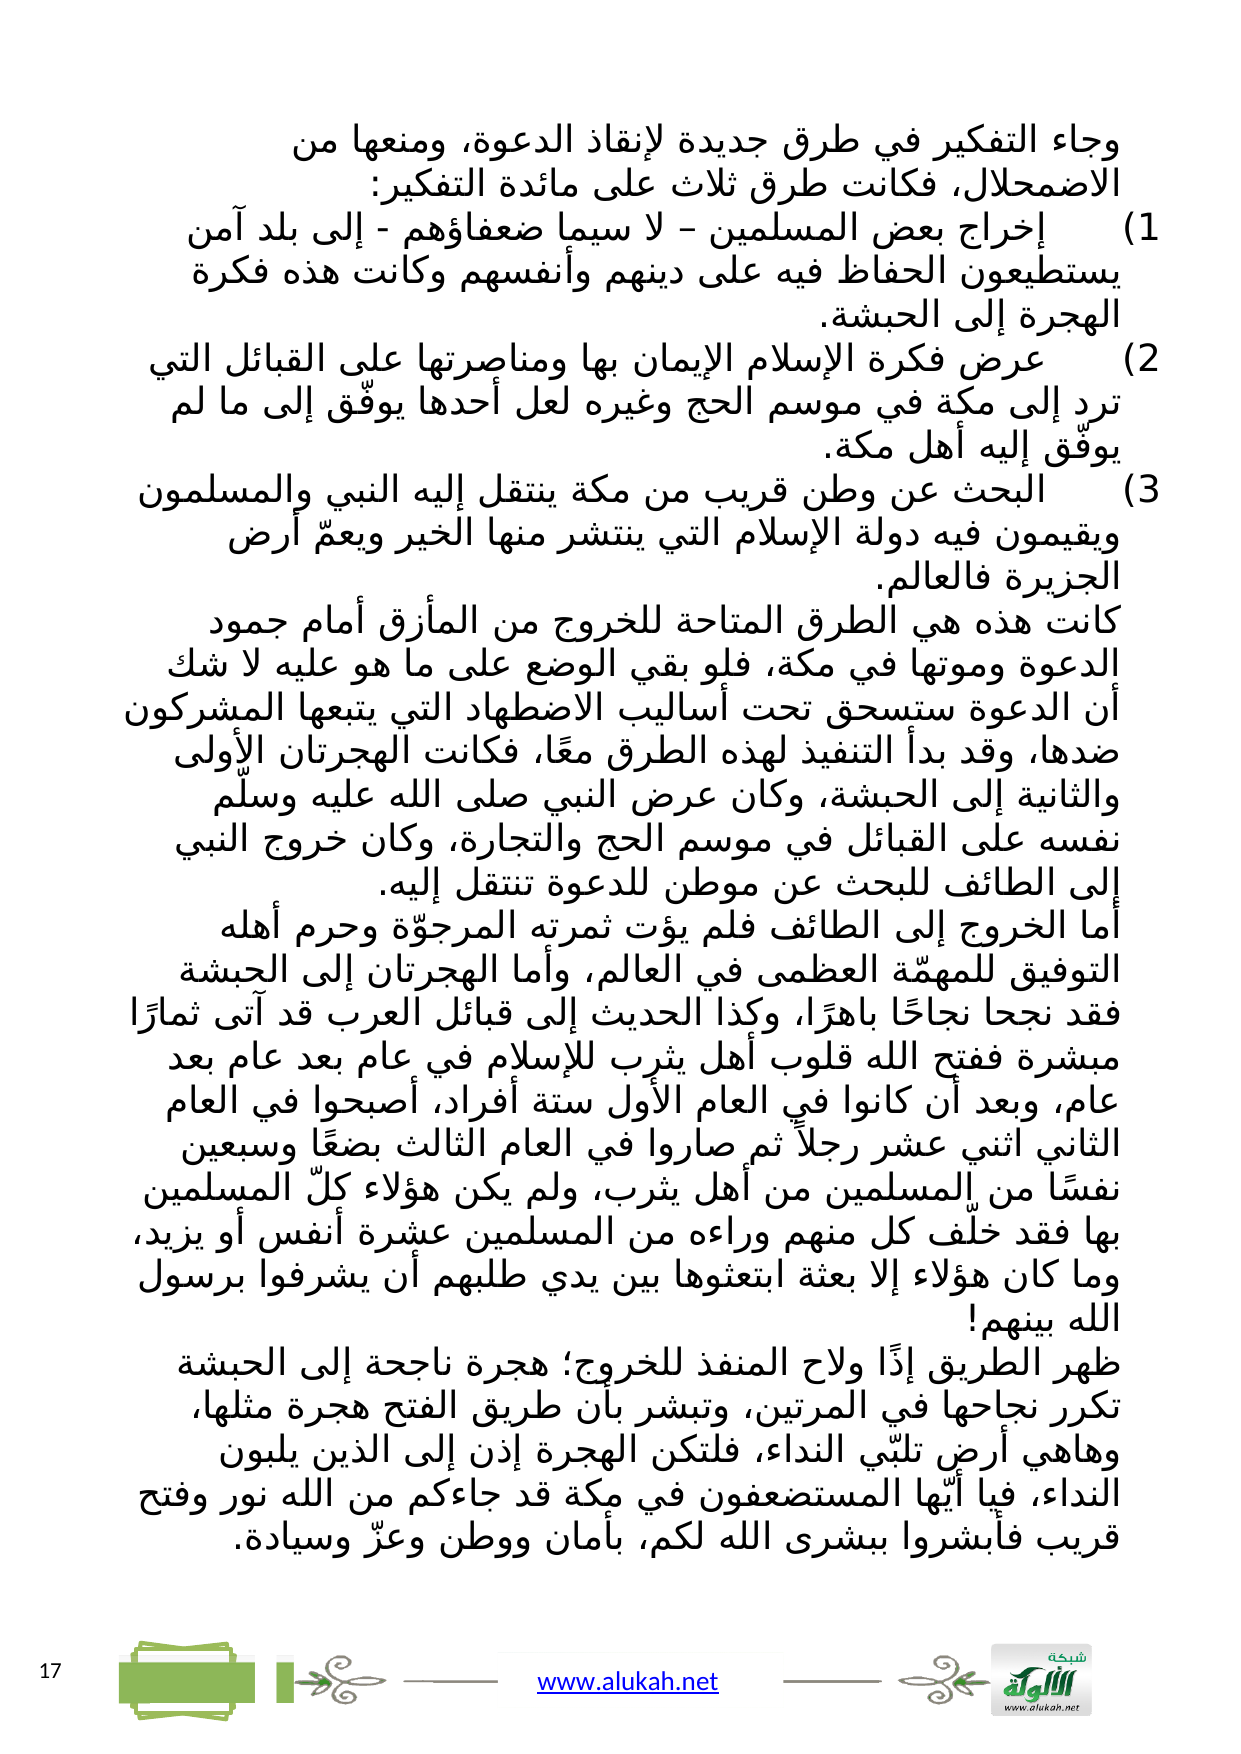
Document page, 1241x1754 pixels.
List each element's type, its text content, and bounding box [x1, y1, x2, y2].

list البحث عن وطن قريب من مكة ينتقل إليه النبي والمسلمون ويقيمون فيه دولة الإسلام التي ينتشر منها الخير ويعمّ أرض الجزيرة فالعالم. [118, 467, 1122, 598]
text أما الخروج إلى الطائف فلم يؤت ثمرته المرجوّة وحرم أهله التوفيق للمهمّة العظمى في العالم، وأما الهجرتان إلى الحبشة فقد نجحا نجاحًا باهرًا، وكذا الحديث إلى قبائل العرب قد آتى ثمارًا مبشرة ففتح الله قلوب أهل يثرب للإسلام في عام بعد عام بعد عام، وبعد أن كانوا في العام الأول ستة أفراد، أصبحوا في العام الثاني اثني عشر رجلاً ثم صاروا في العام الثالث بضعًا وسبعين نفسًا من المسلمين من أهل يثرب، ولم يكن هؤلاء كلّ المسلمين بها فقد خلّف كل منهم وراءه من المسلمين عشرة أنفس أو يزيد، وما كان هؤلاء إلا بعثة ابتعثوها بين يدي طلبهم أن يشرفوا برسول الله بينهم! [118, 904, 1122, 1340]
text كانت هذه هي الطرق المتاحة للخروج من المأزق أمام جمود الدعوة وموتها في مكة، فلو بقي الوضع على ما هو عليه لا شك أن الدعوة ستسحق تحت أساليب الاضطهاد التي يتبعها المشركون ضدها، وقد بدأ التنفيذ لهذه الطرق معًا، فكانت الهجرتان الأولى والثانية إلى الحبشة، وكان عرض النبي صلى الله عليه وسلّم نفسه على القبائل في موسم الحج والتجارة، وكان خروج النبي إلى الطائف للبحث عن موطن للدعوة تنتقل إليه. [118, 598, 1122, 904]
picture [117, 1641, 1093, 1723]
list عرض فكرة الإسلام الإيمان بها ومناصرتها على القبائل التي ترد إلى مكة في موسم الحج وغيره لعل أحدها يوفّق إلى ما لم يوفّق إليه أهل مكة. [118, 336, 1122, 467]
list إخراج بعض المسلمين – لا سيما ضعفاؤهم - إلى بلد آمن يستطيعون الحفاظ فيه على دينهم وأنفسهم وكانت هذه فكرة الهجرة إلى الحبشة. [118, 205, 1122, 336]
text ظهر الطريق إذًا ولاح المنفذ للخروج؛ هجرة ناجحة إلى الحبشة تكرر نجاحها في المرتين، وتبشر بأن طريق الفتح هجرة مثلها، وهاهي أرض تلبّي النداء، فلتكن الهجرة إذن إلى الذين يلبون النداء، فيا أيّها المستضعفون في مكة قد جاءكم من الله نور وفتح قريب فأبشروا ببشرى الله لكم، بأمان ووطن وعزّ وسيادة. [118, 1340, 1122, 1558]
text وجاء التفكير في طرق جديدة لإنقاذ الدعوة، ومنعها من الاضمحلال، فكانت طرق ثلاث على مائدة التفكير: [118, 118, 1122, 205]
